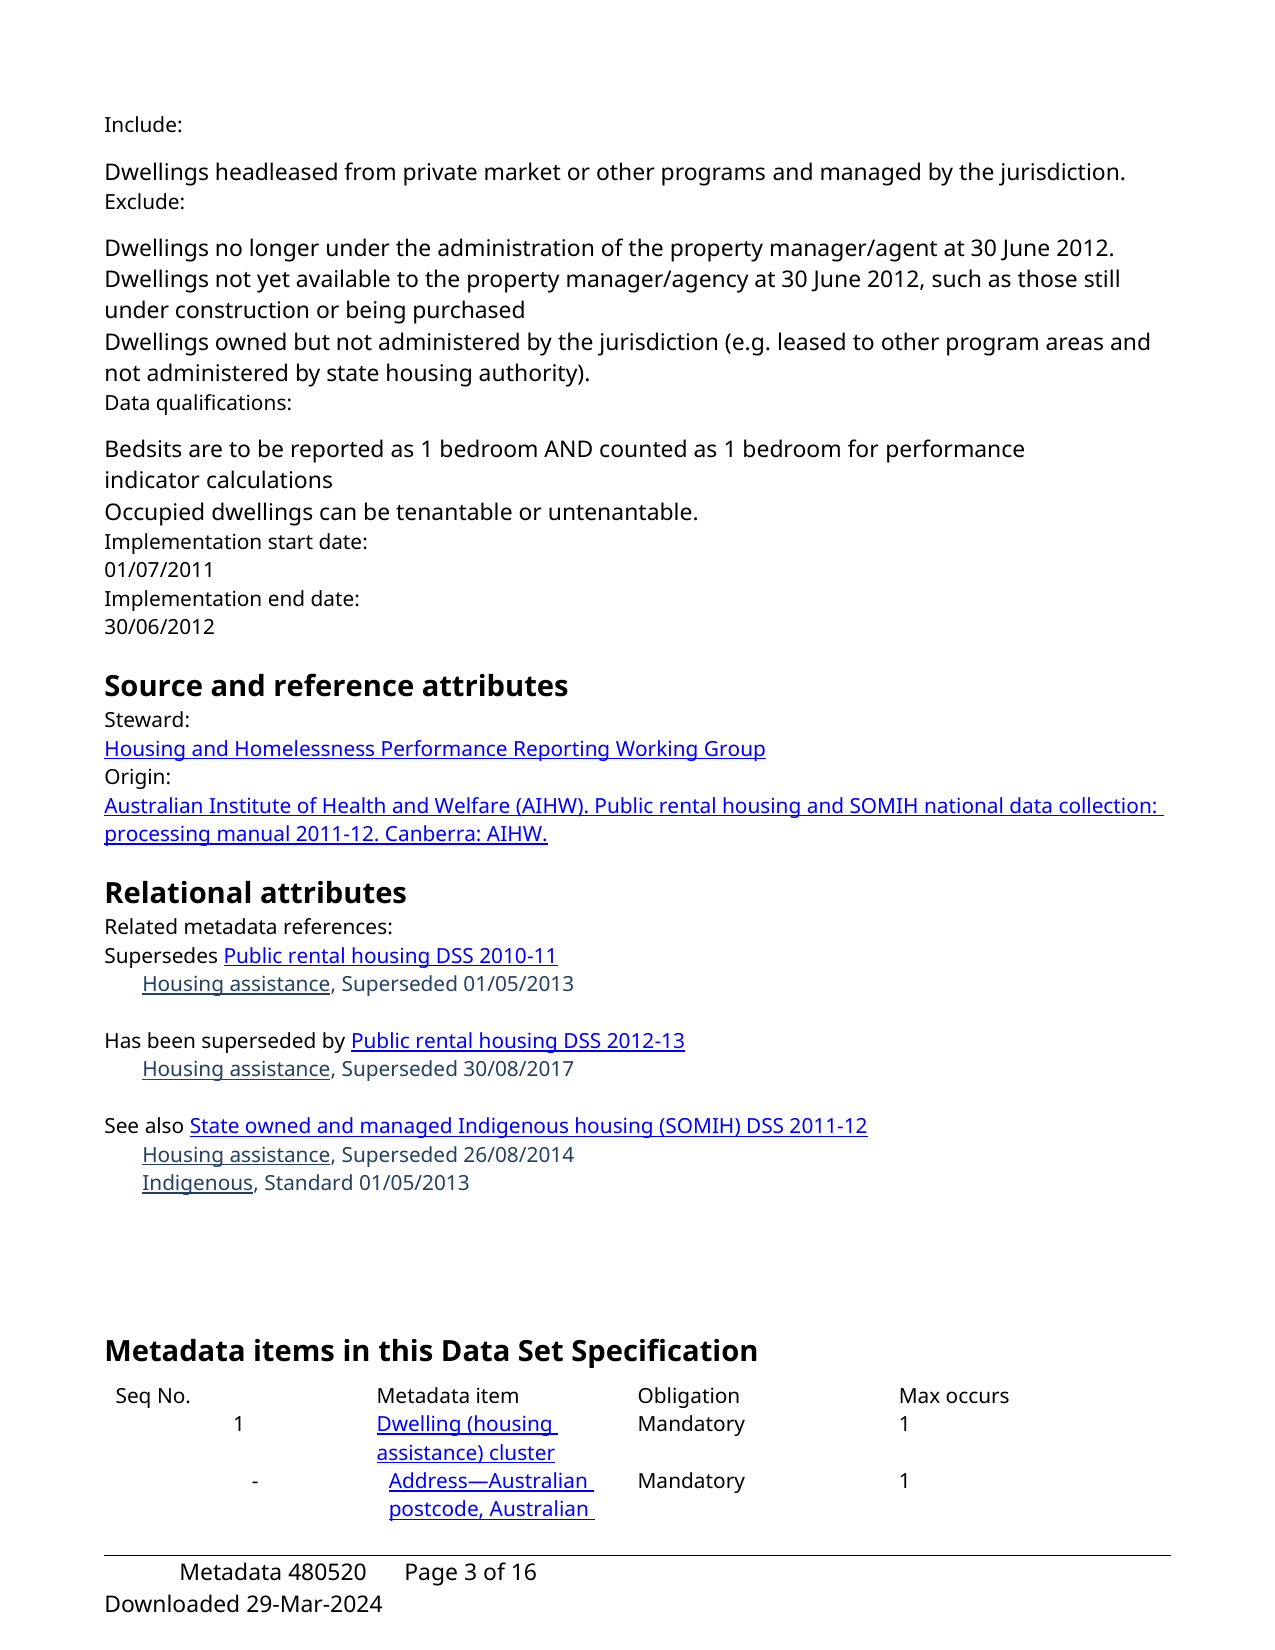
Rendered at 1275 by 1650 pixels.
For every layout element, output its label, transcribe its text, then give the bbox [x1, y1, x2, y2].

table_header Metadata items in this Data Set Specification [93, 1285, 1159, 1381]
table_cell [93, 1381, 1159, 1523]
